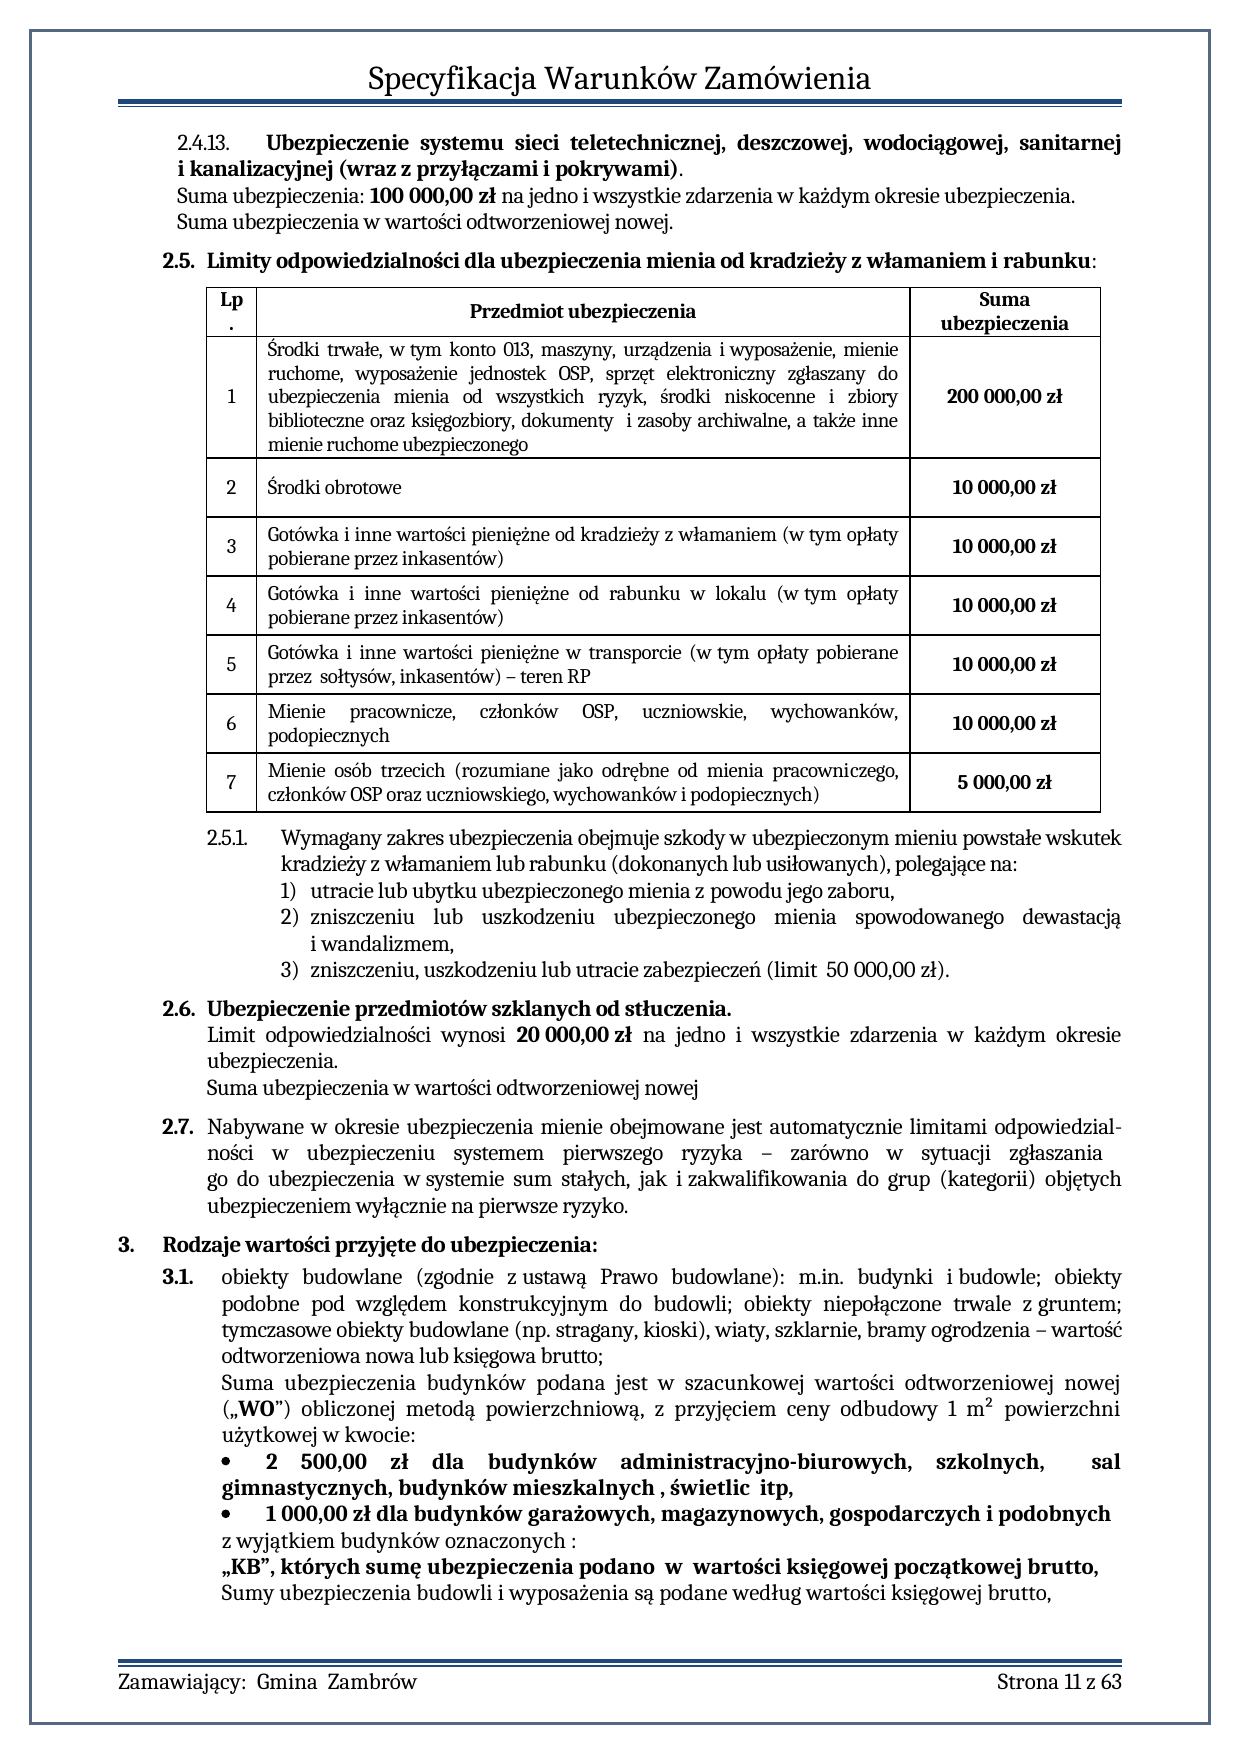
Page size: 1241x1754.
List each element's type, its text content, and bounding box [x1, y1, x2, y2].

table_cell Mienie pracownicze, członków OSP, uczniowskie, wychowanków, podopiecznych [257, 695, 909, 752]
table_cell Środki obrotowe [257, 459, 909, 516]
table_cell 5 [207, 636, 256, 693]
table_cell Gotówka i inne wartości pieniężne od kradzieży z włamaniem (w tym opłaty pobierane przez inkasentów) [257, 518, 909, 575]
table_cell 10 000,00 zł [911, 577, 1100, 634]
list Ubezpieczenie systemu sieci teletechnicznej, deszczowej, wodociągowej, sanitarnej i kanalizacyjnej (wraz z przyłączami i pokrywami). [177, 130, 1122, 183]
table_cell 3 [207, 518, 256, 575]
list utracie lub ubytku ubezpieczonego mienia z powodu jego zaboru, [281, 878, 1122, 904]
list zniszczeniu lub uszkodzeniu ubezpieczonego mienia spowodowanego dewastacją i wandalizmem, [281, 904, 1122, 957]
text Sumy ubezpieczenia budowli i wyposażenia są podane według wartości księgowej brutto, [222, 1580, 1122, 1607]
list Suma ubezpieczenia w wartości odtworzeniowej nowej [207, 1074, 1122, 1101]
table_cell 6 [207, 695, 256, 752]
list zniszczeniu, uszkodzeniu lub utracie zabezpieczeń (limit 50 000,00 zł). [281, 957, 1122, 983]
table_cell Gotówka i inne wartości pieniężne w transporcie (w tym opłaty pobierane przez sołtysów, inkasentów) – teren RP [257, 636, 909, 693]
table_cell Mienie osób trzecich (rozumiane jako odrębne od mienia pracowniczego, członków OSP oraz uczniowskiego, wychowanków i podopiecznych) [257, 754, 909, 811]
text „KB”, których sumę ubezpieczenia podano w wartości księgowej początkowej brutto, [222, 1554, 1122, 1580]
table_cell 1 [207, 337, 256, 457]
table_cell 10 000,00 zł [911, 518, 1100, 575]
list obiekty budowlane (zgodnie z ustawą Prawo budowlane): m.in. budynki i budowle; obiekty podobne pod względem konstrukcyjnym do budowli; obiekty niepołączone trwale z gruntem; tymczasowe obiekty budowlane (np. stragany, kioski), wiaty, szklarnie, bramy ogrodzenia – wartość odtworzeniowa nowa lub księgowa brutto; [162, 1264, 1122, 1369]
table_cell 2 [207, 459, 256, 516]
table_cell Środki trwałe, w tym konto 013, maszyny, urządzenia i wyposażenie, mienie ruchome, wyposażenie jednostek OSP, sprzęt elektroniczny zgłaszany do ubezpieczenia mienia od wszystkich ryzyk, środki niskocenne i zbiory biblioteczne oraz księgozbiory, dokumenty i zasoby archiwalne, a także inne mienie ruchome ubezpieczonego [257, 337, 909, 457]
table_header Suma ubezpieczenia [911, 288, 1100, 336]
list Limity odpowiedzialności dla ubezpieczenia mienia od kradzieży z włamaniem i rabunku: [162, 248, 1122, 274]
table_header Przedmiot ubezpieczenia [257, 288, 909, 336]
table_cell 5 000,00 zł [911, 754, 1100, 811]
table_cell Gotówka i inne wartości pieniężne od rabunku w lokalu (w tym opłaty pobierane przez inkasentów) [257, 577, 909, 634]
table_cell 10 000,00 zł [911, 695, 1100, 752]
list Rodzaje wartości przyjęte do ubezpieczenia: [118, 1231, 1122, 1258]
text Suma ubezpieczenia budynków podana jest w szacunkowej wartości odtworzeniowej nowej („WO”) obliczonej metodą powierzchniową, z przyjęciem ceny odbudowy 1 m² powierzchni użytkowej w kwocie: [222, 1369, 1122, 1448]
list 2 500,00 zł dla budynków administracyjno-biurowych, szkolnych, sal gimnastycznych, budynków mieszkalnych , świetlic itp, [222, 1448, 1122, 1501]
table_cell 10 000,00 zł [911, 459, 1100, 516]
list Limit odpowiedzialności wynosi 20 000,00 zł na jedno i wszystkie zdarzenia w każdym okresie ubezpieczenia. [207, 1022, 1122, 1074]
table_cell 7 [207, 754, 256, 811]
list 1 000,00 zł dla budynków garażowych, magazynowych, gospodarczych i podobnych [222, 1501, 1122, 1527]
table_cell 4 [207, 577, 256, 634]
table_cell 10 000,00 zł [911, 636, 1100, 693]
table_cell 200 000,00 zł [911, 337, 1100, 457]
list Suma ubezpieczenia w wartości odtworzeniowej nowej. [177, 209, 1122, 235]
text z wyjątkiem budynków oznaczonych : [222, 1527, 1122, 1554]
list Ubezpieczenie przedmiotów szklanych od stłuczenia. [162, 996, 1122, 1022]
table_header Lp. [207, 288, 256, 336]
list Suma ubezpieczenia: 100 000,00 zł na jedno i wszystkie zdarzenia w każdym okresie ubezpieczenia. [177, 183, 1122, 209]
list Wymagany zakres ubezpieczenia obejmuje szkody w ubezpieczonym mieniu powstałe wskutek kradzieży z włamaniem lub rabunku (dokonanych lub usiłowanych), polegające na: [207, 825, 1122, 878]
list Nabywane w okresie ubezpieczenia mienie obejmowane jest automatycznie limitami odpowiedzialności w ubezpieczeniu systemem pierwszego ryzyka – zarówno w sytuacji zgłaszania go do ubezpieczenia w systemie sum stałych, jak i zakwalifikowania do grup (kategorii) objętych ubezpieczeniem wyłącznie na pierwsze ryzyko. [162, 1113, 1122, 1219]
